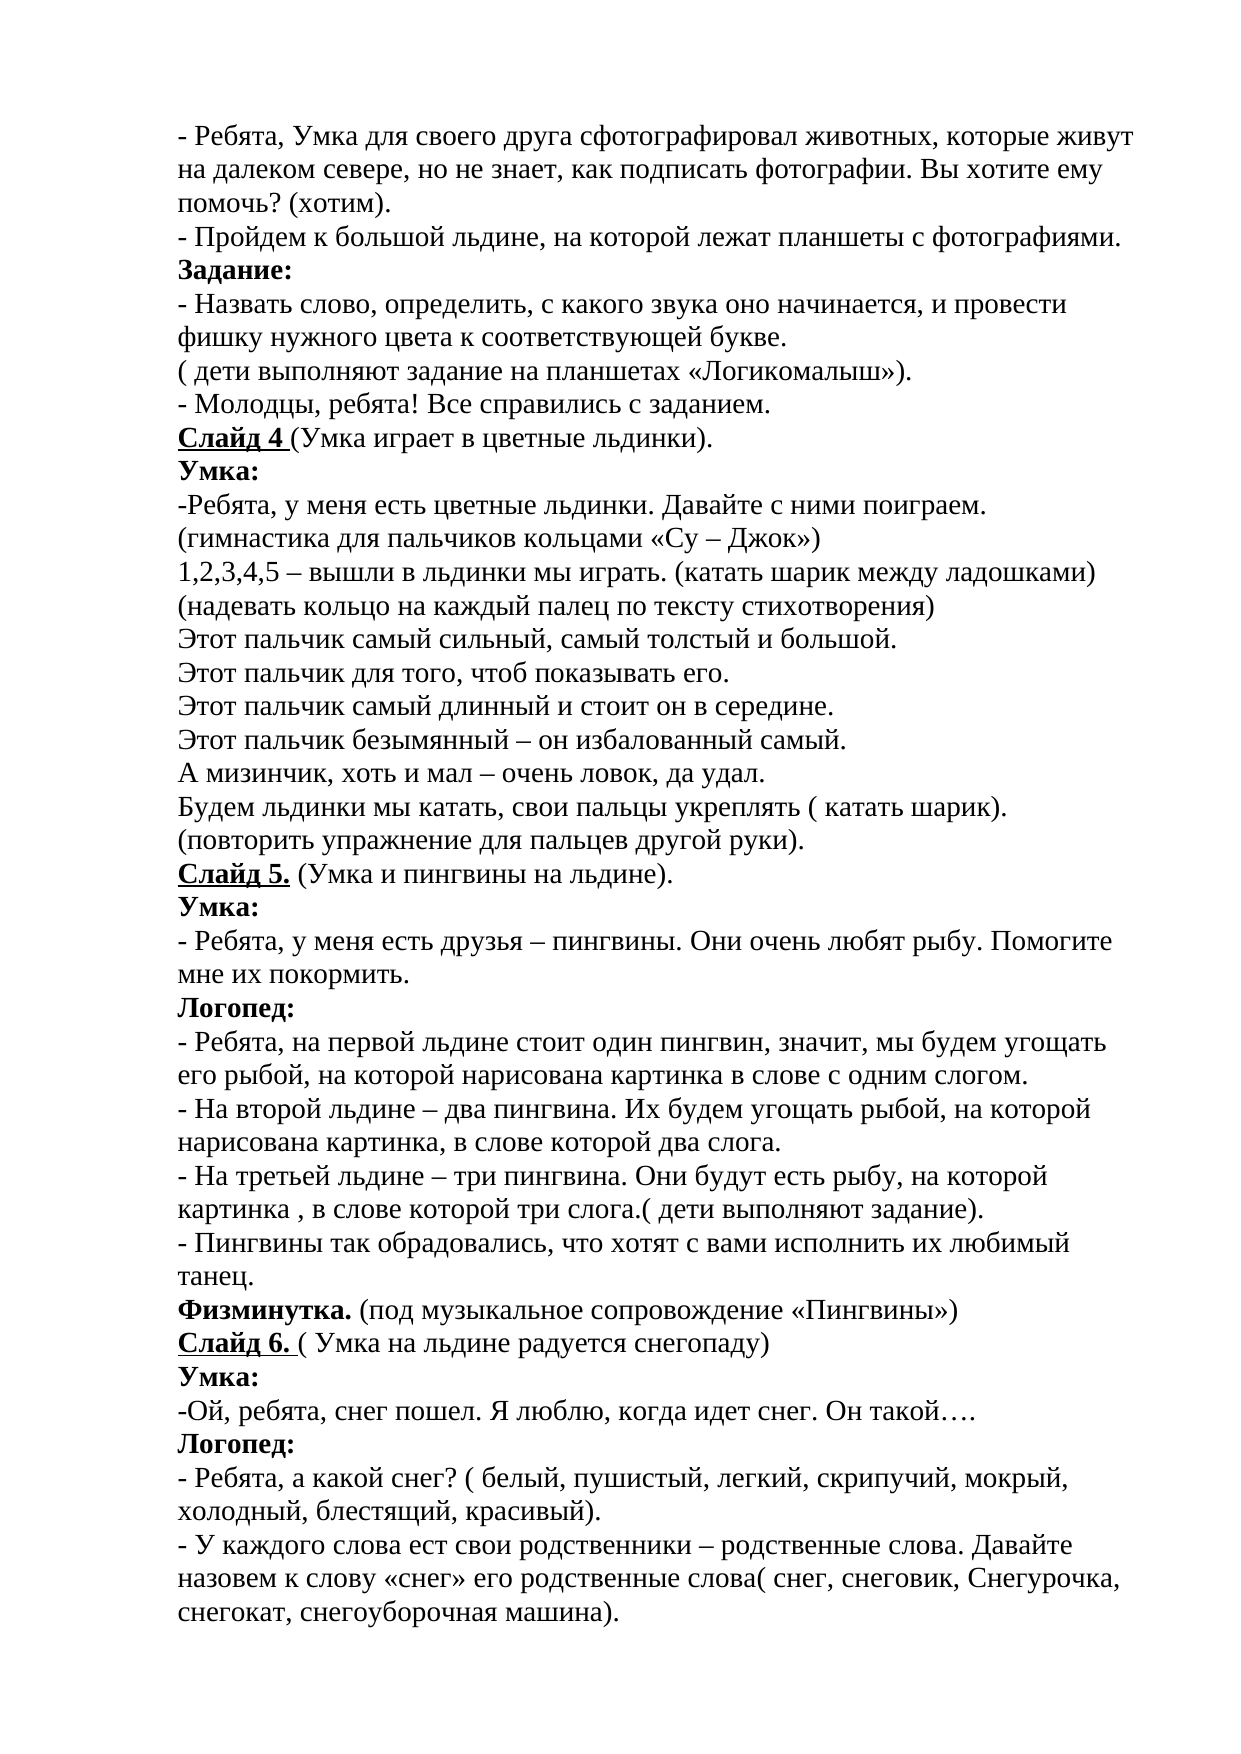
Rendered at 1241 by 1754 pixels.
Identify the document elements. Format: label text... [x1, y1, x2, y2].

text Умка: [177, 1359, 1152, 1393]
text Слайд 4 (Умка играет в цветные льдинки). [177, 420, 1152, 453]
text Слайд 6. ( Умка на льдине радуется снегопаду) [177, 1326, 1152, 1359]
text - На третьей льдине – три пингвина. Они будут есть рыбу, на которой картинка , в слове которой три слога.( дети выполняют задание). [177, 1158, 1152, 1225]
text -Ребята, у меня есть цветные льдинки. Давайте с ними поиграем. [177, 487, 1152, 521]
text - Ребята, а какой снег? ( белый, пушистый, легкий, скрипучий, мокрый, холодный, блестящий, красивый). [177, 1460, 1152, 1527]
text - Ребята, у меня есть друзья – пингвины. Они очень любят рыбу. Помогите мне их покормить. [177, 923, 1152, 990]
text ( дети выполняют задание на планшетах «Логикомалыш»). [177, 353, 1152, 386]
text Логопед: [177, 1426, 1152, 1460]
text Задание: [177, 252, 1152, 286]
text - Назвать слово, определить, с какого звука оно начинается, и провести фишку нужного цвета к соответствующей букве. [177, 286, 1152, 353]
text - Пройдем к большой льдине, на которой лежат планшеты с фотографиями. [177, 219, 1152, 252]
text - Ребята, Умка для своего друга сфотографировал животных, которые живут на далеком севере, но не знает, как подписать фотографии. Вы хотите ему помочь? (хотим). [177, 118, 1152, 219]
text А мизинчик, хоть и мал – очень ловок, да удал. [177, 755, 1152, 789]
text (надевать кольцо на каждый палец по тексту стихотворения) [177, 588, 1152, 621]
text Этот пальчик самый сильный, самый толстый и большой. [177, 621, 1152, 655]
text Этот пальчик для того, чтоб показывать его. [177, 655, 1152, 688]
text -Ой, ребята, снег пошел. Я люблю, когда идет снег. Он такой…. [177, 1393, 1152, 1426]
text Этот пальчик самый длинный и стоит он в середине. [177, 688, 1152, 722]
text (гимнастика для пальчиков кольцами «Су – Джок») [177, 521, 1152, 554]
text 1,2,3,4,5 – вышли в льдинки мы играть. (катать шарик между ладошками) [177, 554, 1152, 588]
text Умка: [177, 453, 1152, 487]
text Физминутка. (под музыкальное сопровождение «Пингвины») [177, 1292, 1152, 1326]
text - Пингвины так обрадовались, что хотят с вами исполнить их любимый танец. [177, 1225, 1152, 1292]
text - Молодцы, ребята! Все справились с заданием. [177, 386, 1152, 420]
text Этот пальчик безымянный – он избалованный самый. [177, 722, 1152, 755]
text Слайд 5. (Умка и пингвины на льдине). [177, 856, 1152, 889]
text Умка: [177, 889, 1152, 923]
text - У каждого слова ест свои родственники – родственные слова. Давайте назовем к слову «снег» его родственные слова( снег, снеговик, Снегурочка, снегокат, снегоуборочная машина). [177, 1527, 1152, 1627]
text - На второй льдине – два пингвина. Их будем угощать рыбой, на которой нарисована картинка, в слове которой два слога. [177, 1091, 1152, 1158]
text - Ребята, на первой льдине стоит один пингвин, значит, мы будем угощать его рыбой, на которой нарисована картинка в слове с одним слогом. [177, 1024, 1152, 1091]
text Будем льдинки мы катать, свои пальцы укреплять ( катать шарик). [177, 789, 1152, 822]
text (повторить упражнение для пальцев другой руки). [177, 822, 1152, 856]
text Логопед: [177, 990, 1152, 1024]
